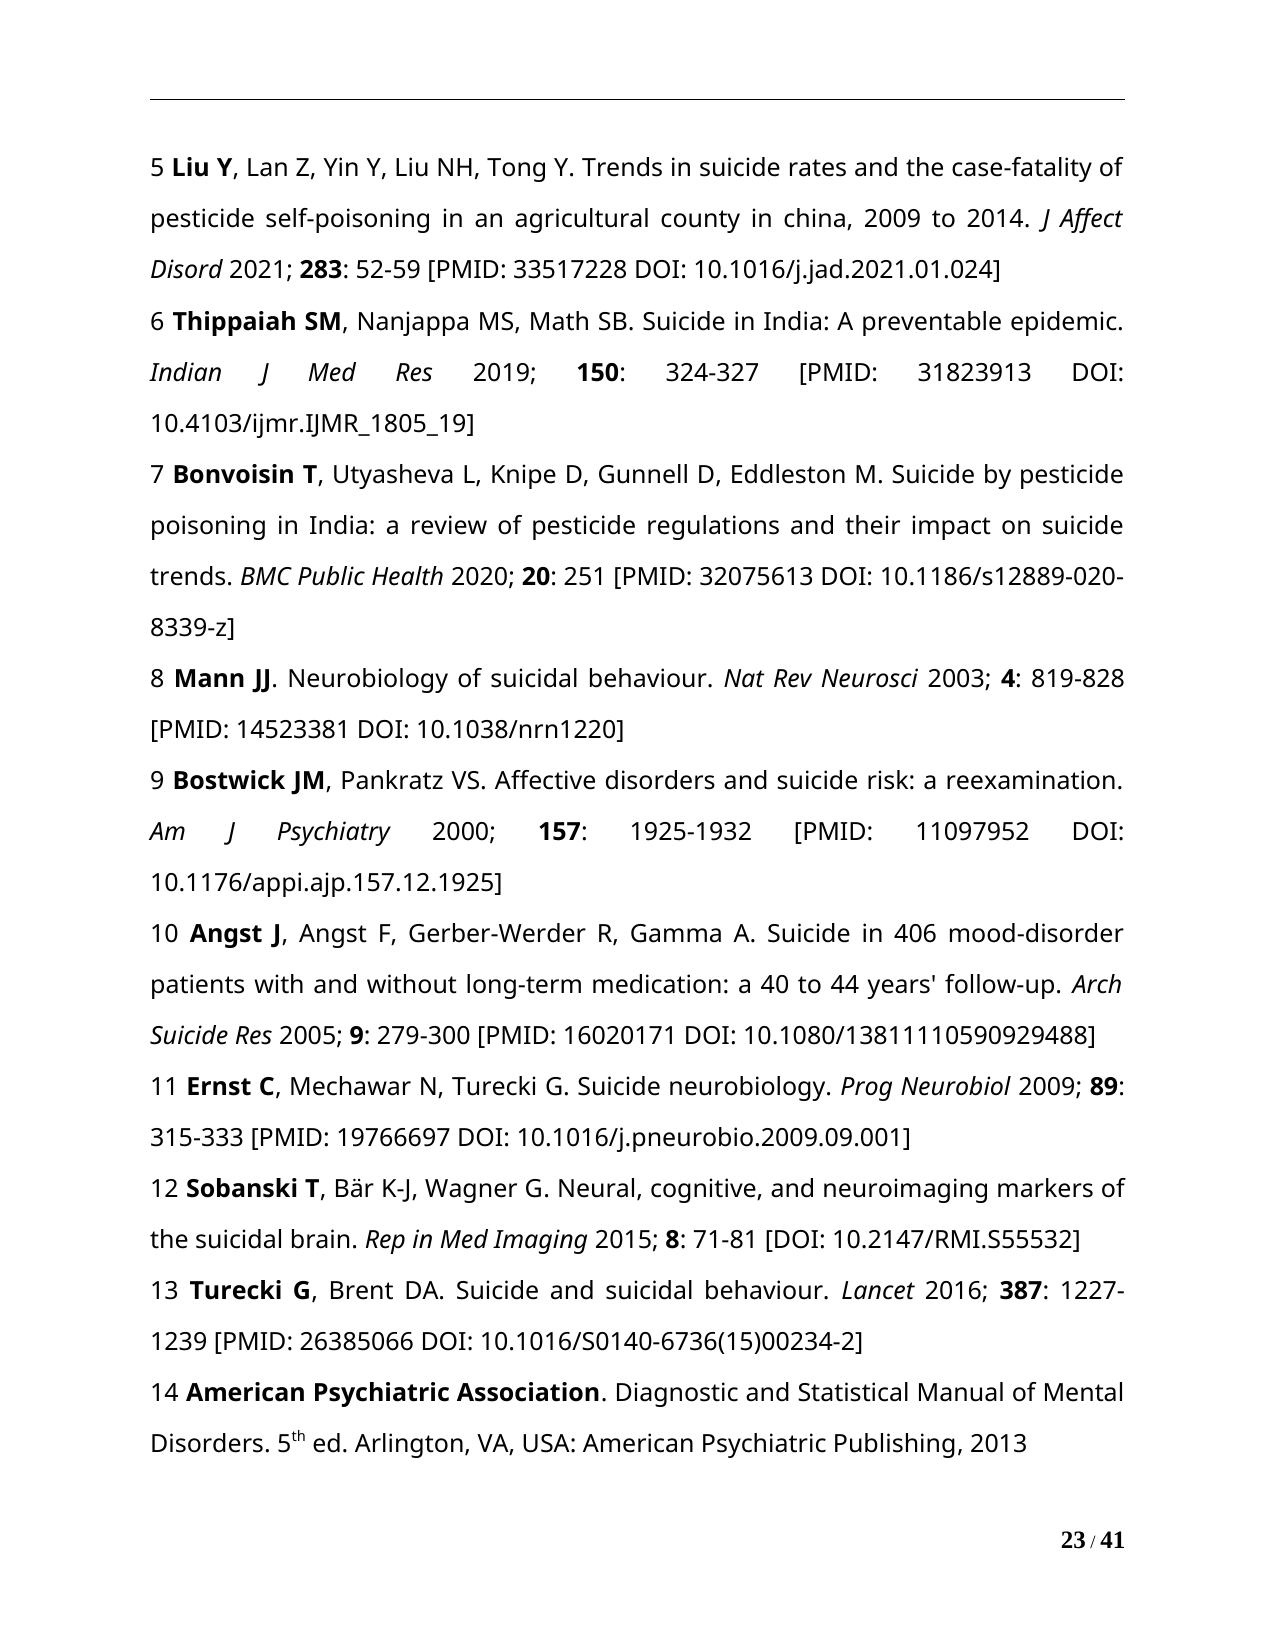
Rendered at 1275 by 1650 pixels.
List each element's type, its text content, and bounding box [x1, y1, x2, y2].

text 10 Angst J, Angst F, Gerber-Werder R, Gamma A. Suicide in 406 mood-disorder patients with and without long-term medication: a 40 to 44 years' follow-up. Arch Suicide Res 2005; 9: 279-300 [PMID: 16020171 DOI: 10.1080/13811110590929488] [150, 916, 1125, 1052]
text 6 Thippaiah SM, Nanjappa MS, Math SB. Suicide in India: A preventable epidemic. Indian J Med Res 2019; 150: 324-327 [PMID: 31823913 DOI: 10.4103/ijmr.IJMR_1805_19] [150, 303, 1125, 439]
text 5 Liu Y, Lan Z, Yin Y, Liu NH, Tong Y. Trends in suicide rates and the case-fatality of pesticide self-poisoning in an agricultural county in china, 2009 to 2014. J Affect Disord 2021; 283: 52-59 [PMID: 33517228 DOI: 10.1016/j.jad.2021.01.024] [150, 150, 1125, 286]
text 9 Bostwick JM, Pankratz VS. Affective disorders and suicide risk: a reexamination. Am J Psychiatry 2000; 157: 1925-1932 [PMID: 11097952 DOI: 10.1176/appi.ajp.157.12.1925] [150, 762, 1125, 899]
text 14 American Psychiatric Association. Diagnostic and Statistical Manual of Mental Disorders. 5th ed. Arlington, VA, USA: American Psychiatric Publishing, 2013 [150, 1375, 1125, 1460]
text 7 Bonvoisin T, Utyasheva L, Knipe D, Gunnell D, Eddleston M. Suicide by pesticide poisoning in India: a review of pesticide regulations and their impact on suicide trends. BMC Public Health 2020; 20: 251 [PMID: 32075613 DOI: 10.1186/s12889-020-8339-z] [150, 456, 1125, 643]
text 13 Turecki G, Brent DA. Suicide and suicidal behaviour. Lancet 2016; 387: 1227-1239 [PMID: 26385066 DOI: 10.1016/S0140-6736(15)00234-2] [150, 1273, 1125, 1358]
text 8 Mann JJ. Neurobiology of suicidal behaviour. Nat Rev Neurosci 2003; 4: 819-828 [PMID: 14523381 DOI: 10.1038/nrn1220] [150, 660, 1125, 746]
text 12 Sobanski T, Bär K-J, Wagner G. Neural, cognitive, and neuroimaging markers of the suicidal brain. Rep in Med Imaging 2015; 8: 71-81 [DOI: 10.2147/RMI.S55532] [150, 1171, 1125, 1256]
text 11 Ernst C, Mechawar N, Turecki G. Suicide neurobiology. Prog Neurobiol 2009; 89: 315-333 [PMID: 19766697 DOI: 10.1016/j.pneurobio.2009.09.001] [150, 1069, 1125, 1154]
